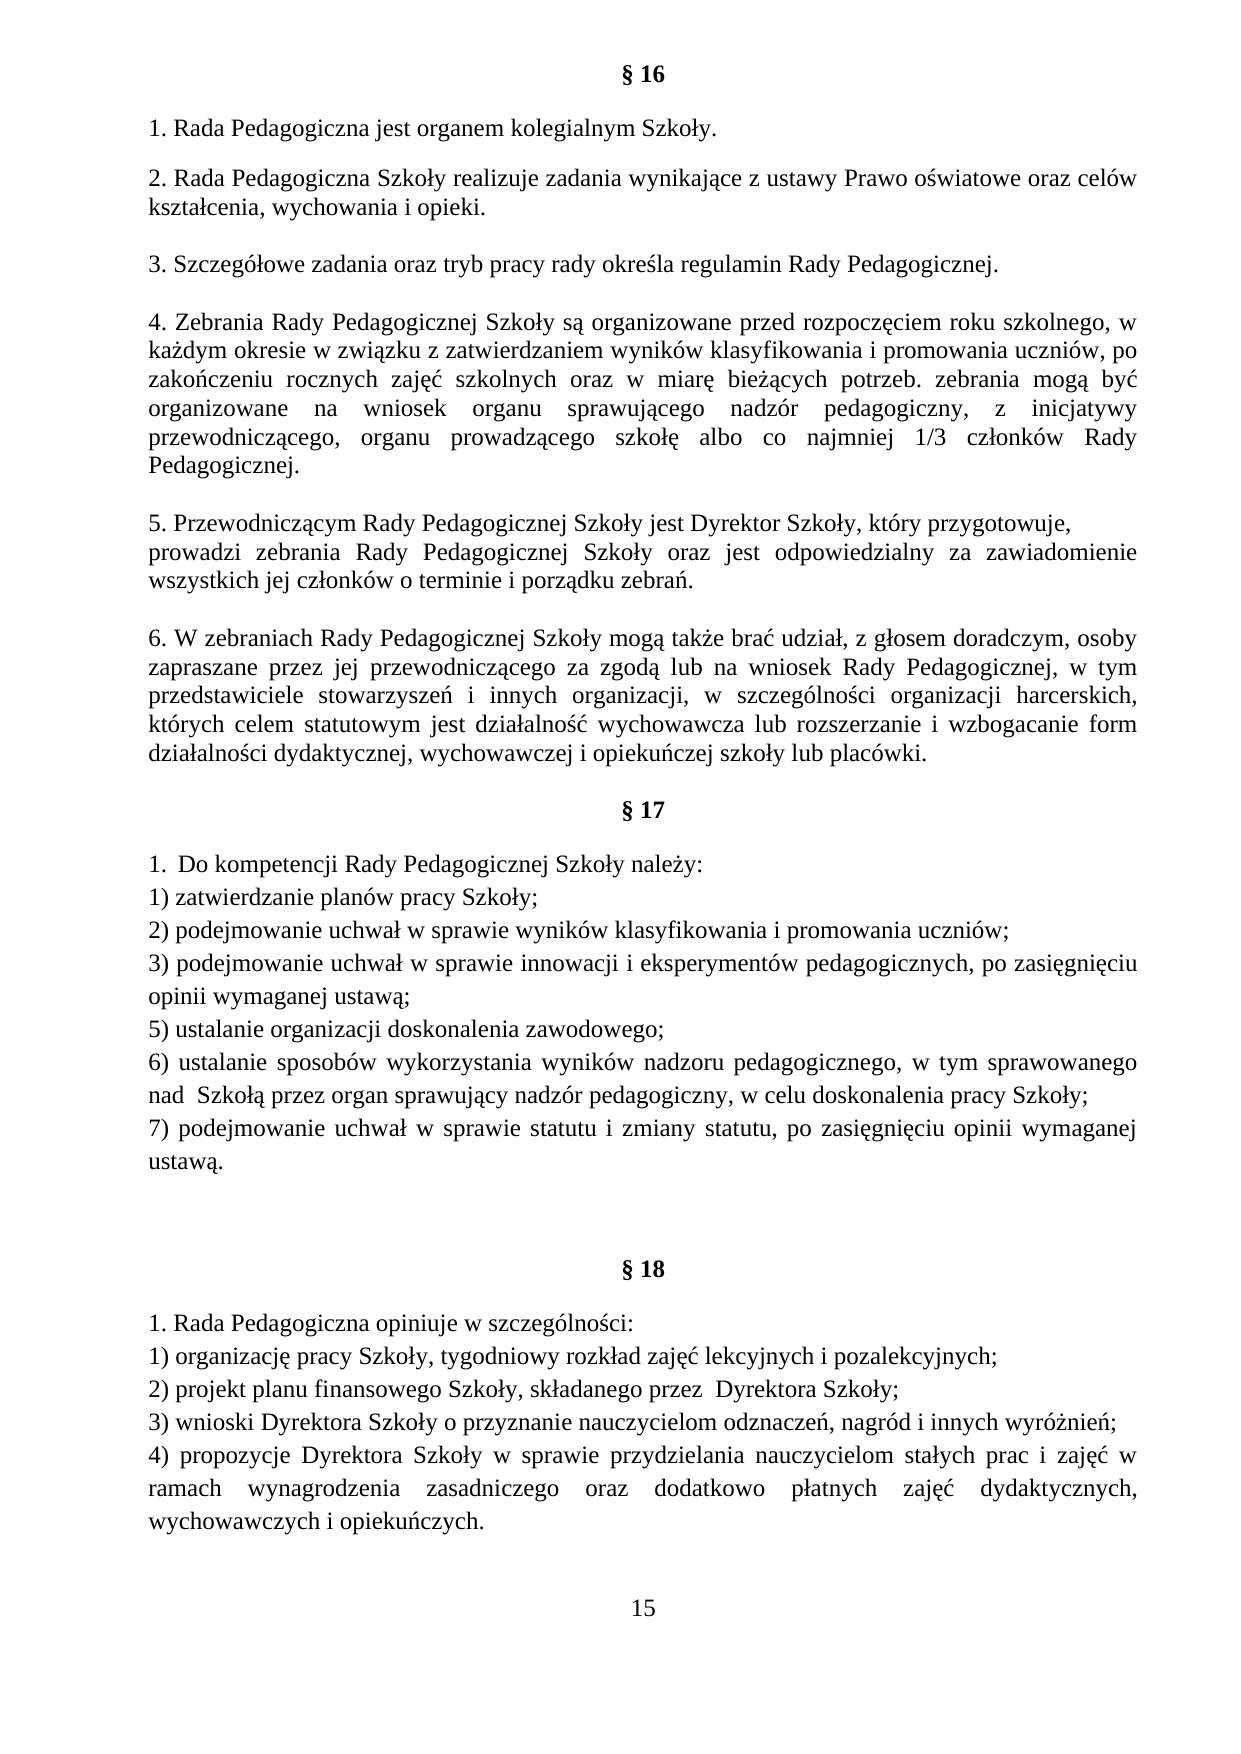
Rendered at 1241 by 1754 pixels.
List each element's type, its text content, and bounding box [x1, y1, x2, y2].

text § 18 [148, 1254, 1138, 1283]
text 4. Zebrania Rady Pedagogicznej Szkoły są organizowane przed rozpoczęciem roku szkolnego, w każdym okresie w związku z zatwierdzaniem wyników klasyfikowania i promowania uczniów, po zakończeniu rocznych zajęć szkolnych oraz w miarę bieżących potrzeb. zebrania mogą być organizowane na wniosek organu sprawującego nadzór pedagogiczny, z inicjatywy przewodniczącego, organu prowadzącego szkołę albo co najmniej 1/3 członków Rady Pedagogicznej. [148, 307, 1138, 479]
text 6. W zebraniach Rady Pedagogicznej Szkoły mogą także brać udział, z głosem doradczym, osoby zapraszane przez jej przewodniczącego za zgodą lub na wniosek Rady Pedagogicznej, w tym przedstawiciele stowarzyszeń i innych organizacji, w szczególności organizacji harcerskich, których celem statutowym jest działalność wychowawcza lub rozszerzanie i wzbogacanie form działalności dydaktycznej, wychowawczej i opiekuńczej szkoły lub placówki. [148, 623, 1138, 767]
list 1) zatwierdzanie planów pracy Szkoły; [148, 882, 1138, 911]
text 1. Rada Pedagogiczna opiniuje w szczególności: [148, 1308, 1138, 1337]
text 15 [148, 1593, 1138, 1622]
text § 16 [148, 59, 1138, 88]
text 1) organizację pracy Szkoły, tygodniowy rozkład zajęć lekcyjnych i pozalekcyjnych; [148, 1341, 1138, 1370]
text 3. Szczegółowe zadania oraz tryb pracy rady określa regulamin Rady Pedagogicznej. [148, 249, 1138, 278]
text § 17 [148, 795, 1138, 824]
list 3) podejmowanie uchwał w sprawie innowacji i eksperymentów pedagogicznych, po zasięgnięciu opinii wymaganej ustawą; [148, 948, 1138, 1010]
text 1. Rada Pedagogiczna jest organem kolegialnym Szkoły. [148, 113, 1138, 142]
list 6) ustalanie sposobów wykorzystania wyników nadzoru pedagogicznego, w tym sprawowanego nad Szkołą przez organ sprawujący nadzór pedagogiczny, w celu doskonalenia pracy Szkoły; [148, 1047, 1138, 1109]
text 2) projekt planu finansowego Szkoły, składanego przez Dyrektora Szkoły; [148, 1374, 1138, 1403]
list Do kompetencji Rady Pedagogicznej Szkoły należy: [148, 849, 1138, 878]
text prowadzi zebrania Rady Pedagogicznej Szkoły oraz jest odpowiedzialny za zawiadomienie wszystkich jej członków o terminie i porządku zebrań. [148, 537, 1138, 594]
text 2. Rada Pedagogiczna Szkoły realizuje zadania wynikające z ustawy Prawo oświatowe oraz celów kształcenia, wychowania i opieki. [148, 163, 1138, 220]
text 5. Przewodniczącym Rady Pedagogicznej Szkoły jest Dyrektor Szkoły, który przygotowuje, [148, 508, 1138, 537]
list 5) ustalanie organizacji doskonalenia zawodowego; [148, 1014, 1138, 1043]
text 4) propozycje Dyrektora Szkoły w sprawie przydzielania nauczycielom stałych prac i zajęć w ramach wynagrodzenia zasadniczego oraz dodatkowo płatnych zajęć dydaktycznych, wychowawczych i opiekuńczych. [148, 1440, 1138, 1535]
text 3) wnioski Dyrektora Szkoły o przyznanie nauczycielom odznaczeń, nagród i innych wyróżnień; [148, 1407, 1138, 1436]
list 2) podejmowanie uchwał w sprawie wyników klasyfikowania i promowania uczniów; [148, 915, 1138, 944]
list 7) podejmowanie uchwał w sprawie statutu i zmiany statutu, po zasięgnięciu opinii wymaganej ustawą. [148, 1113, 1138, 1175]
